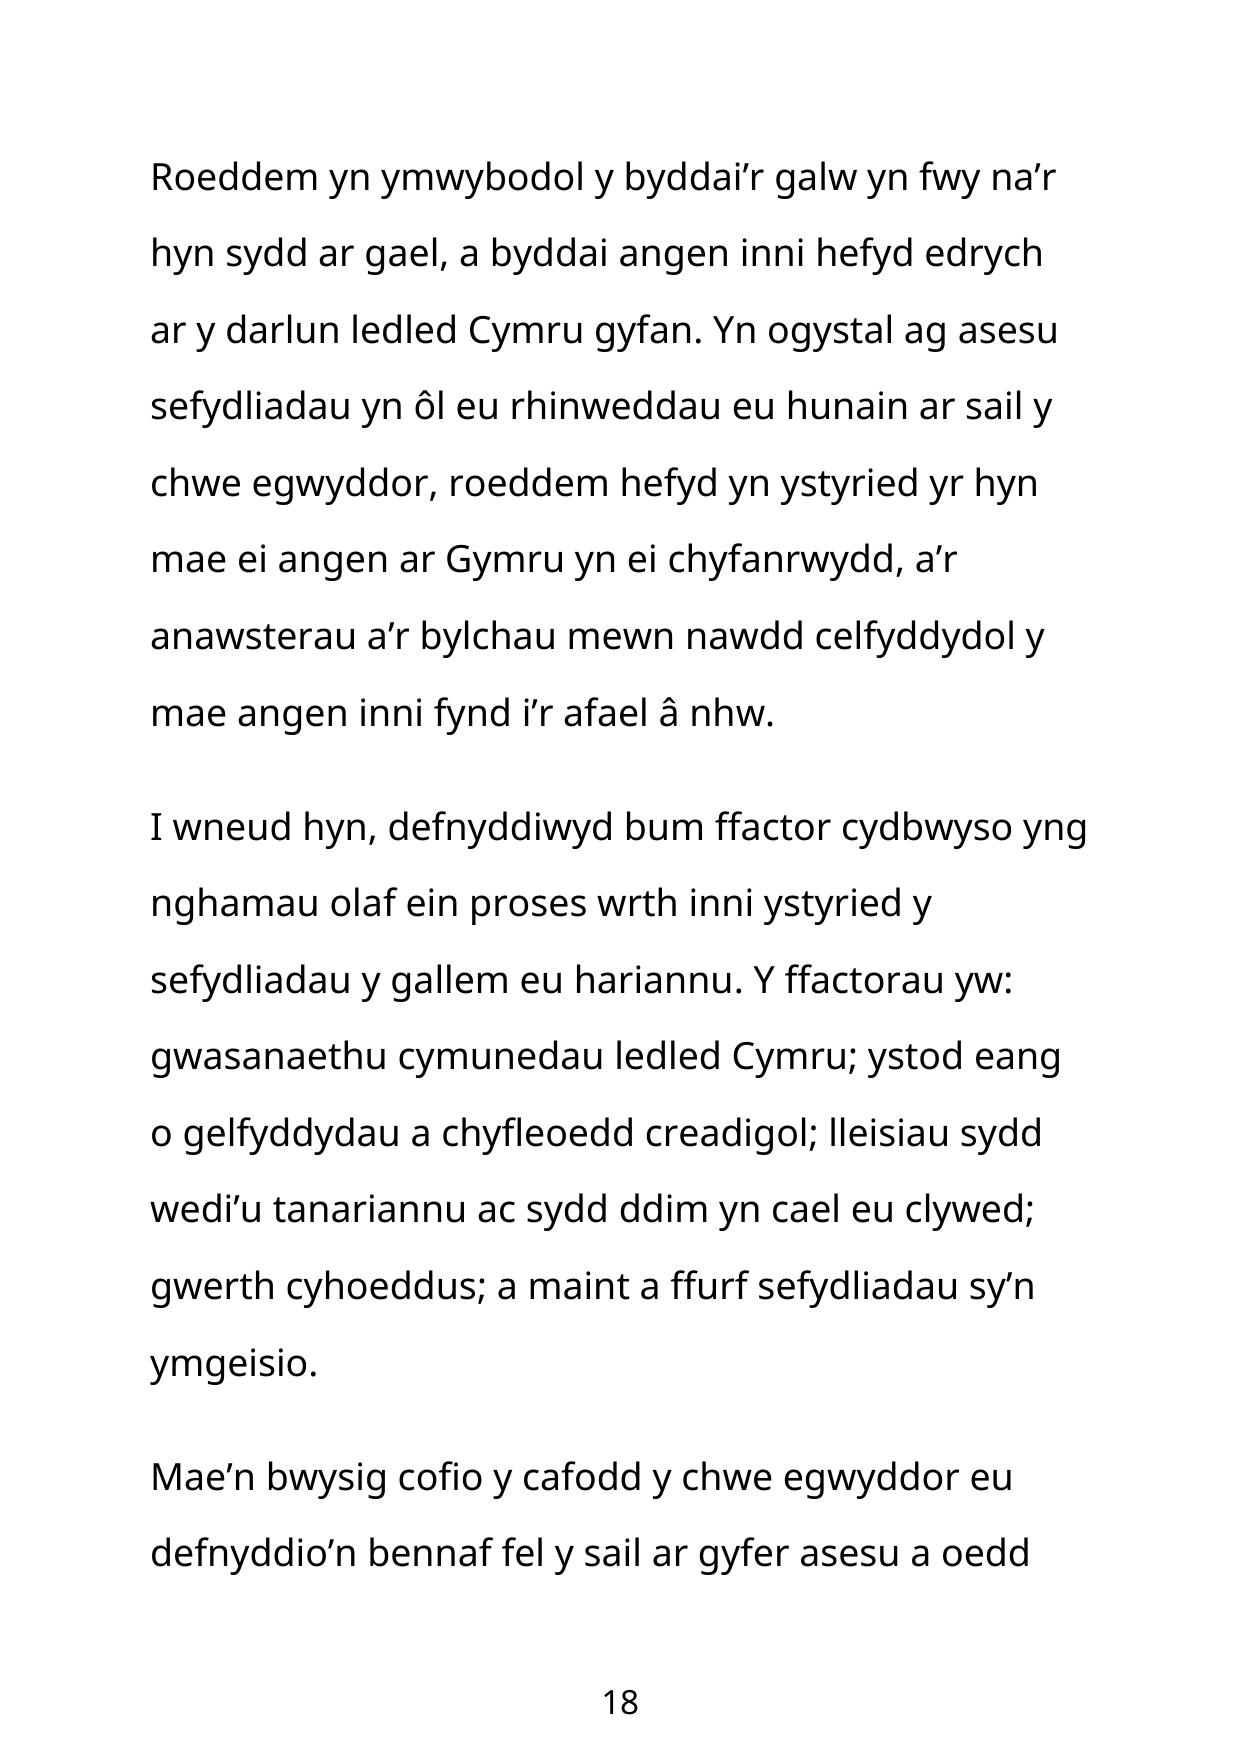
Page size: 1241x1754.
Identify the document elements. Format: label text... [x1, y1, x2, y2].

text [150, 1450, 1090, 1578]
text Roeddem yn ymwybodol y byddai’r galw yn fwy na’r hyn sydd ar gael, a byddai angen inni hefyd edrych ar y darlun ledled Cymru gyfan. Yn ogystal ag asesu sefydliadau yn ôl eu rhinweddau eu hunain ar sail y chwe egwyddor, roeddem hefyd yn ystyried yr hyn mae ei angen ar Gymru yn ei chyfanrwydd, a’r anawsterau a’r bylchau mewn nawdd celfyddydol y mae angen inni fynd i’r afael â nhw. [150, 150, 1090, 737]
text I wneud hyn, defnyddiwyd bum ffactor cydbwyso yng nghamau olaf ein proses wrth inni ystyried y sefydliadau y gallem eu hariannu. Y ffactorau yw: gwasanaethu cymunedau ledled Cymru; ystod eang o gelfyddydau a chyfleoedd creadigol; lleisiau sydd wedi’u tanariannu ac sydd ddim yn cael eu clywed; gwerth cyhoeddus; a maint a ffurf sefydliadau sy’n ymgeisio. [150, 800, 1090, 1387]
